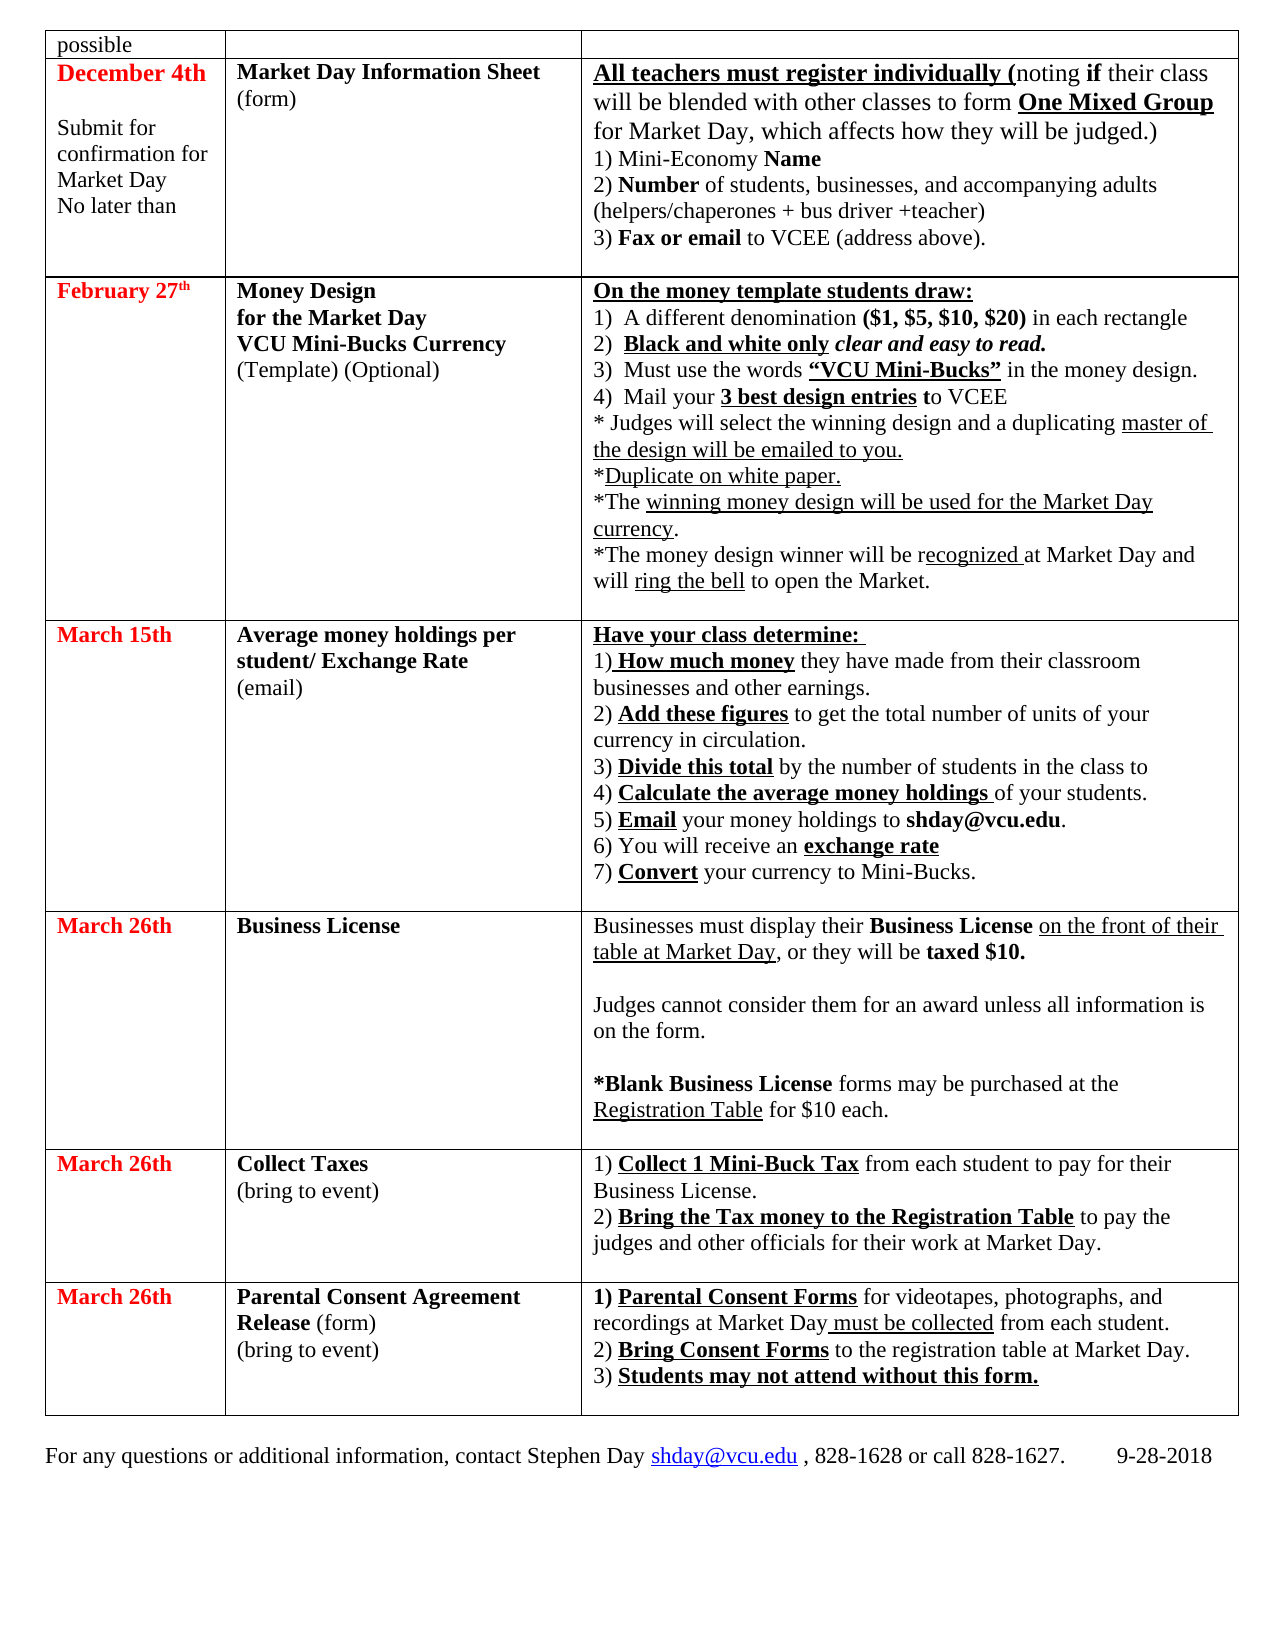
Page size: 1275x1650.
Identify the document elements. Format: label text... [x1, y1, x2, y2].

table_cell February 27th [46, 278, 225, 620]
table_cell Parental Consent Agreement Release (form) (bring to event) [226, 1283, 581, 1415]
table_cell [582, 31, 1238, 57]
table_cell Market Day Information Sheet (form) [226, 59, 581, 276]
table_cell As soon as possible [46, 31, 225, 57]
table_cell March 15th [46, 621, 225, 911]
table_cell March 26th [46, 1150, 225, 1282]
table_cell Have your class determine: 1) How much money they have made from their classroom businesses and other earnings. 2) Add these figures to get the total number of units of your currency in circulation. 3) Divide this total by the number of students in the class to 4) Calculate the average money holdings of your students. 5) Email your money holdings to shday@vcu.edu. 6) You will receive an exchange rate 7) Convert your currency to Mini-Bucks. [582, 621, 1238, 911]
text For any questions or additional information, contact Stephen Day shday@vcu.edu , 828-1628 or call 828-1627. 9-28-2018 [45, 1442, 1237, 1469]
table_cell On the money template students draw: 1) A different denomination ($1, $5, $10, $20) in each rectangle 2) Black and white only clear and easy to read. 3) Must use the words “VCU Mini-Bucks” in the money design. 4) Mail your 3 best design entries to VCEE * Judges will select the winning design and a duplicating master of the design will be emailed to you. *Duplicate on white paper. *The winning money design will be used for the Market Day currency. *The money design winner will be recognized at Market Day and will ring the bell to open the Market. [582, 278, 1238, 620]
table_cell March 26th [46, 1283, 225, 1415]
table_cell 1) Collect 1 Mini-Buck Tax from each student to pay for their Business License. 2) Bring the Tax money to the Registration Table to pay the judges and other officials for their work at Market Day. [582, 1150, 1238, 1282]
table_cell December 4th Submit for confirmation for Market Day No later than [46, 59, 225, 276]
table_cell Businesses must display their Business License on the front of their table at Market Day, or they will be taxed $10. Judges cannot consider them for an award unless all information is on the form. *Blank Business License forms may be purchased at the Registration Table for $10 each. [582, 912, 1238, 1149]
table_cell All teachers must register individually (noting if their class will be blended with other classes to form One Mixed Group for Market Day, which affects how they will be judged.) 1) Mini-Economy Name 2) Number of students, businesses, and accompanying adults (helpers/chaperones + bus driver +teacher) 3) Fax or email to VCEE (address above). [582, 59, 1238, 276]
table_cell Money Design for the Market Day VCU Mini-Bucks Currency (Template) (Optional) [226, 278, 581, 620]
table_cell Collect Taxes (bring to event) [226, 1150, 581, 1282]
table_cell 1) Parental Consent Forms for videotapes, photographs, and recordings at Market Day must be collected from each student. 2) Bring Consent Forms to the registration table at Market Day. 3) Students may not attend without this form. [582, 1283, 1238, 1415]
table_cell Business License [226, 912, 581, 1149]
table_cell March 26th [46, 912, 225, 1149]
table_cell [226, 31, 581, 57]
table_cell Average money holdings per student/ Exchange Rate (email) [226, 621, 581, 911]
